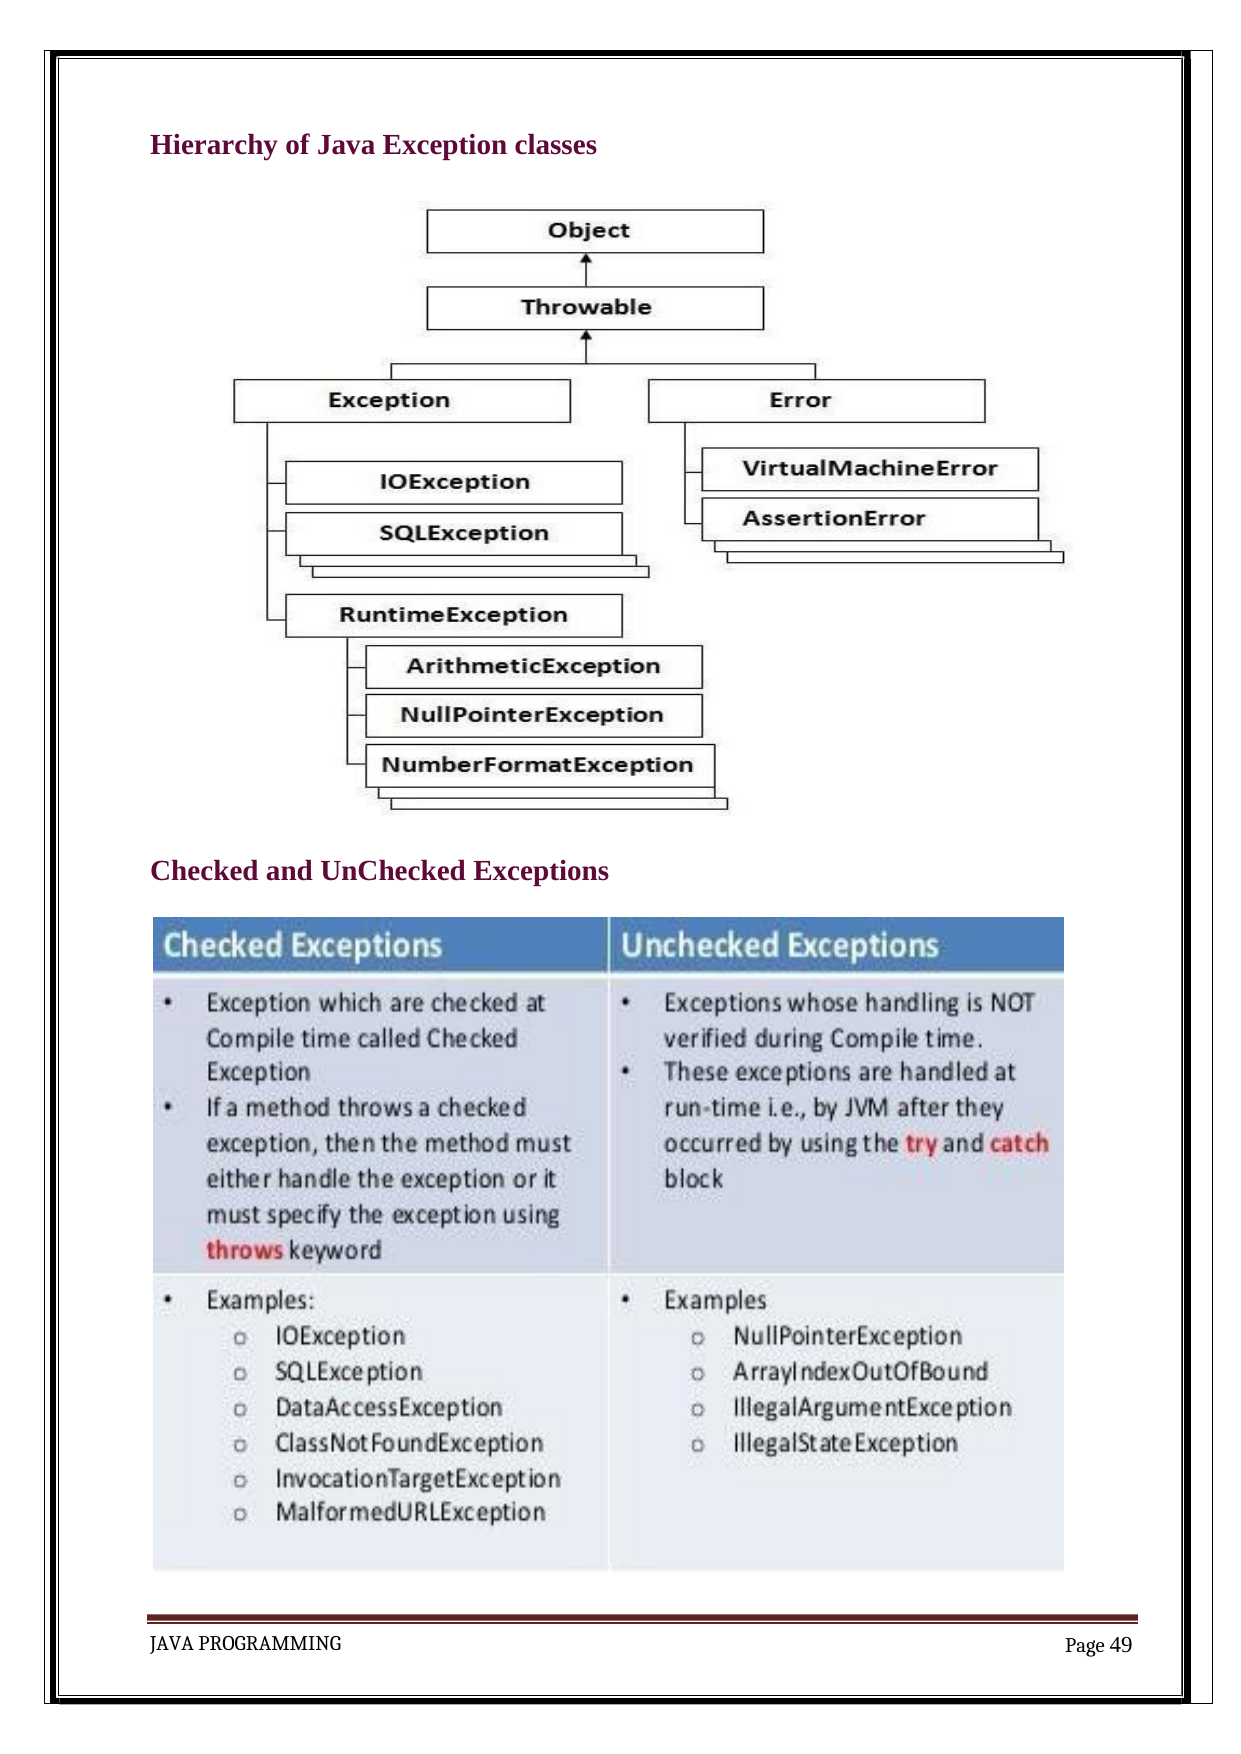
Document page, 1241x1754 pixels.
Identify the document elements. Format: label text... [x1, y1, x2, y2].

subtitle Hierarchy of Java Exception classes [150, 127, 1212, 160]
picture [153, 917, 1064, 1576]
text Checked and UnChecked Exceptions [150, 853, 1212, 886]
picture [229, 201, 1074, 816]
